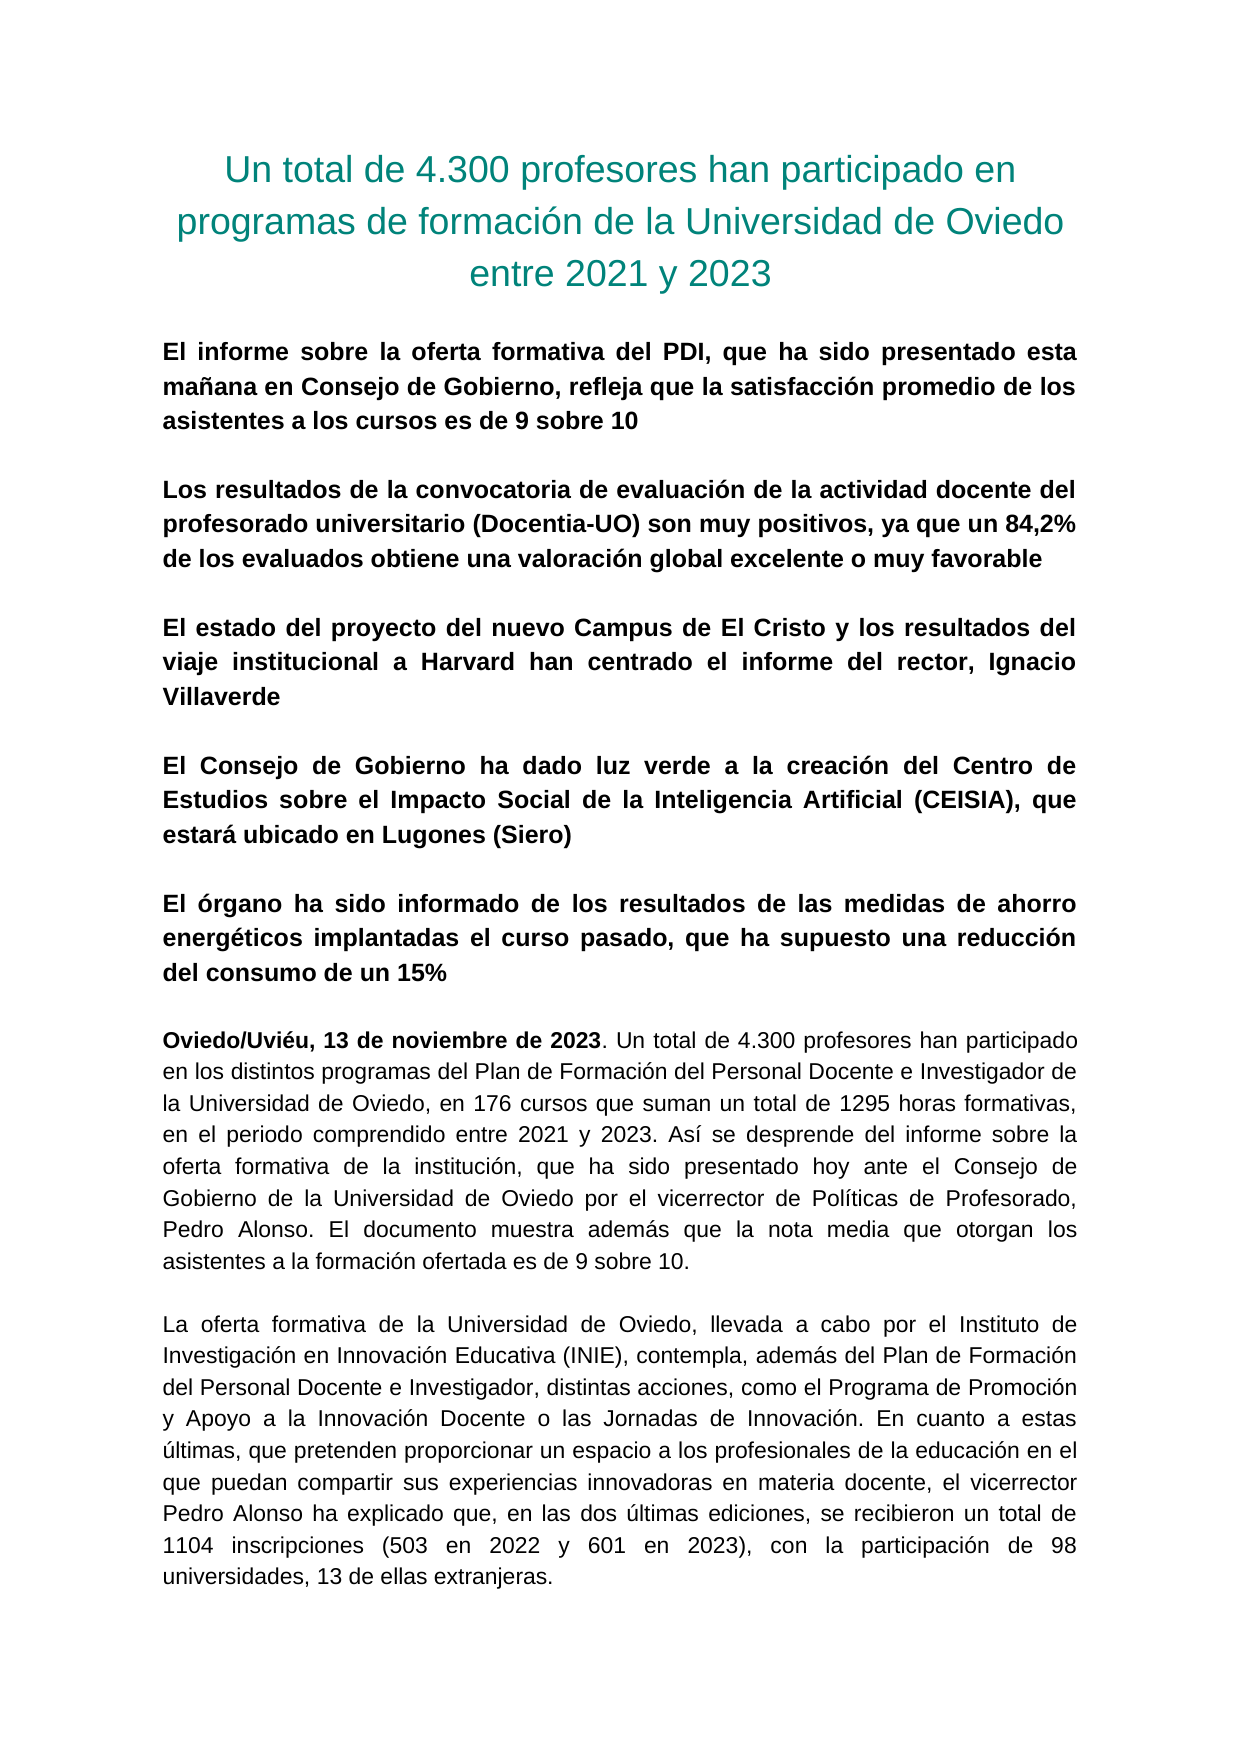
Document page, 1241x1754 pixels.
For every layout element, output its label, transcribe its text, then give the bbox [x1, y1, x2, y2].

text El órgano ha sido informado de los resultados de las medidas de ahorro energéticos implantadas el curso pasado, que ha supuesto una reducción del consumo de un 15% [162, 889, 1078, 986]
text El informe sobre la oferta formativa del PDI, que ha sido presentado esta mañana en Consejo de Gobierno, refleja que la satisfacción promedio de los asistentes a los cursos es de 9 sobre 10 [162, 337, 1078, 435]
text Oviedo/Uviéu, 13 de noviembre de 2023. Un total de 4.300 profesores han participado en los distintos programas del Plan de Formación del Personal Docente e Investigador de la Universidad de Oviedo, en 176 cursos que suman un total de 1295 horas formativas, en el periodo comprendido entre 2021 y 2023. Así se desprende del informe sobre la oferta formativa de la institución, que ha sido presentado hoy ante el Consejo de Gobierno de la Universidad de Oviedo por el vicerrector de Políticas de Profesorado, Pedro Alonso. El documento muestra además que la nota media que otorgan los asistentes a la formación ofertada es de 9 sobre 10. [162, 1027, 1078, 1274]
text Los resultados de la convocatoria de evaluación de la actividad docente del profesorado universitario (Docentia-UO) son muy positivos, ya que un 84,2% de los evaluados obtiene una valoración global excelente o muy favorable [162, 475, 1078, 573]
text El Consejo de Gobierno ha dado luz verde a la creación del Centro de Estudios sobre el Impacto Social de la Inteligencia Artificial (CEISIA), que estará ubicado en Lugones (Siero) [162, 751, 1078, 848]
text La oferta formativa de la Universidad de Oviedo, llevada a cabo por el Instituto de Investigación en Innovación Educativa (INIE), contempla, además del Plan de Formación del Personal Docente e Investigador, distintas acciones, como el Programa de Promoción y Apoyo a la Innovación Docente o las Jornadas de Innovación. En cuanto a estas últimas, que pretenden proporcionar un espacio a los profesionales de la educación en el que puedan compartir sus experiencias innovadoras en materia docente, el vicerrector Pedro Alonso ha explicado que, en las dos últimas ediciones, se recibieron un total de 1104 inscripciones (503 en 2022 y 601 en 2023), con la participación de 98 universidades, 13 de ellas extranjeras. [162, 1311, 1078, 1589]
text Un total de 4.300 profesores han participado en programas de formación de la Universidad de Oviedo entre 2021 y 2023 [162, 148, 1078, 294]
text El estado del proyecto del nuevo Campus de El Cristo y los resultados del viaje institucional a Harvard han centrado el informe del rector, Ignacio Villaverde [162, 613, 1078, 711]
